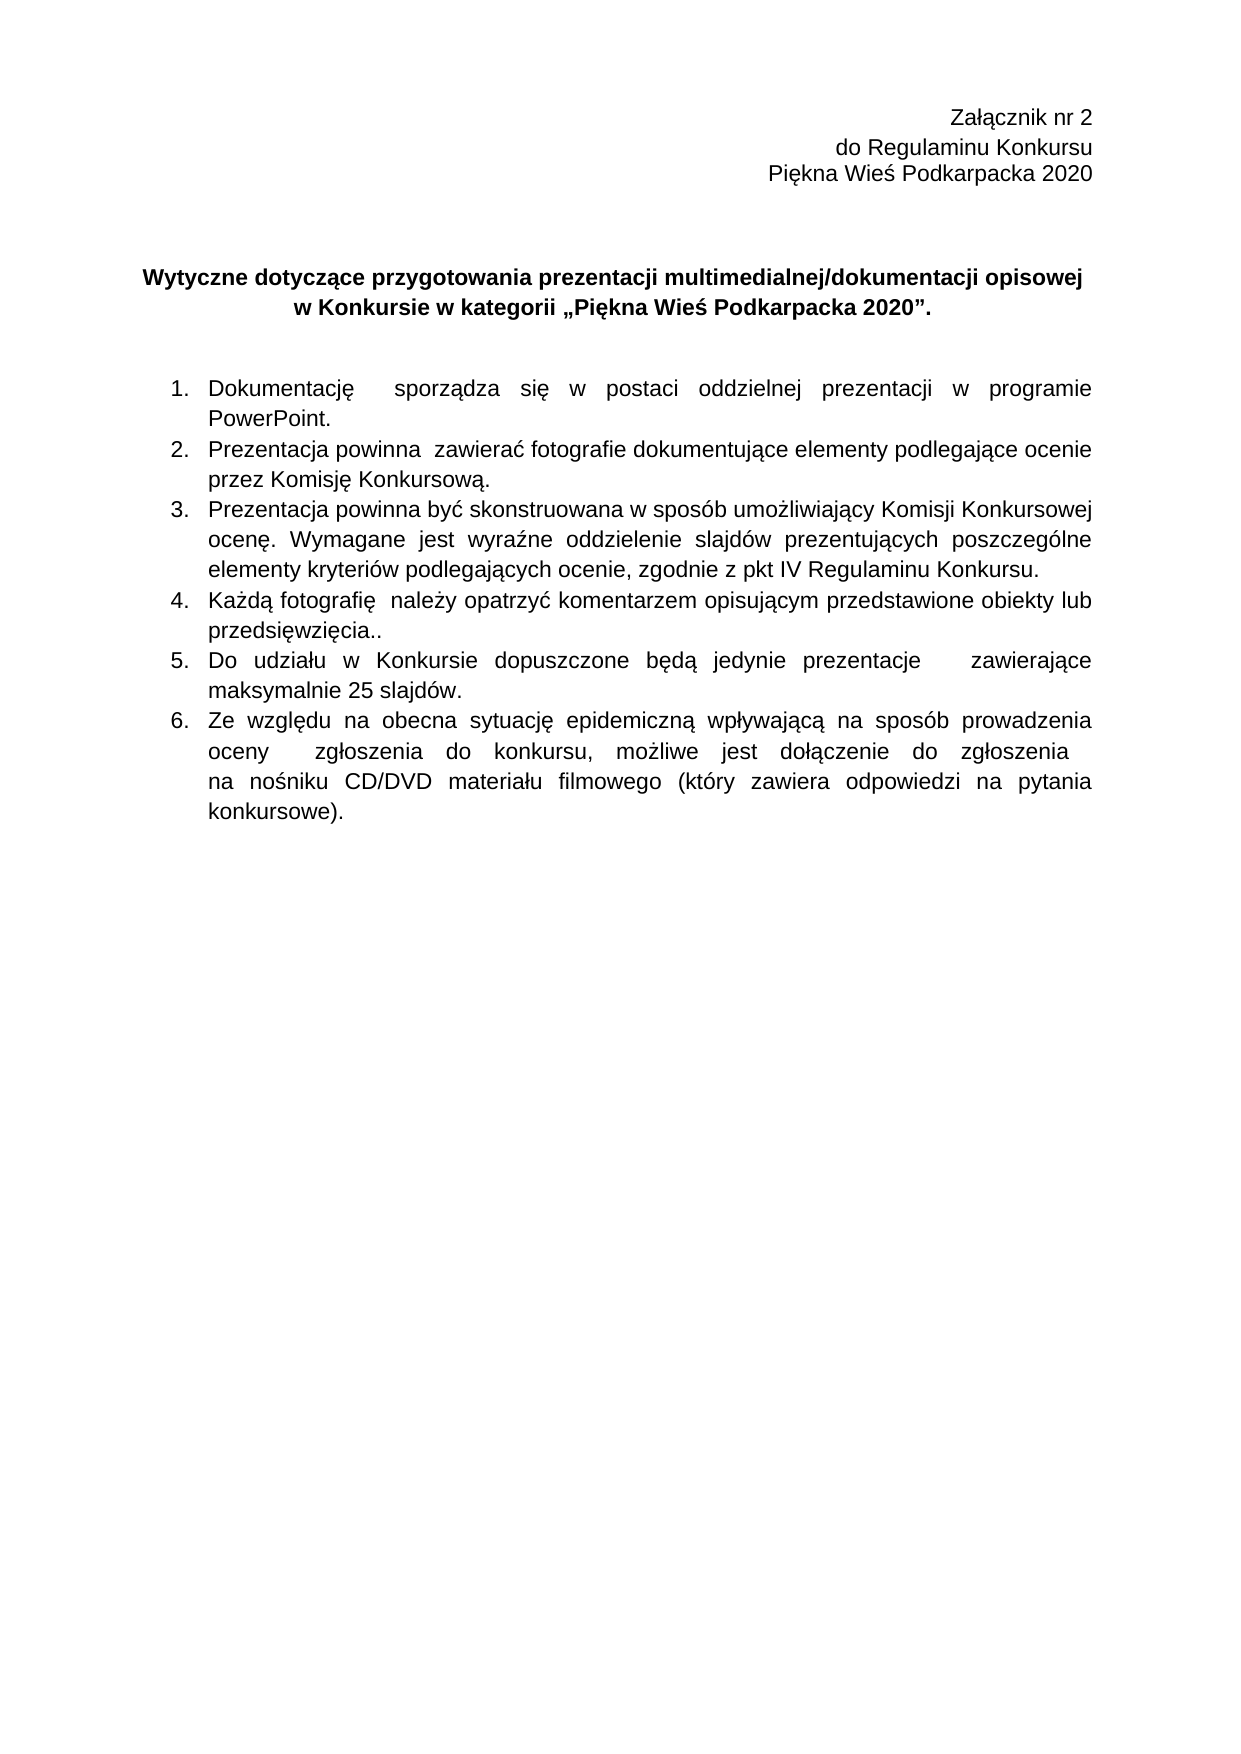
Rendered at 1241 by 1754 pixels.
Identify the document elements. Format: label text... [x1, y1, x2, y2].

list Dokumentację sporządza się w postaci oddzielnej prezentacji w programie PowerPoint. [170, 375, 1093, 432]
list Do udziału w Konkursie dopuszczone będą jedynie prezentacje zawierające maksymalnie 25 slajdów. [170, 647, 1093, 704]
list Każdą fotografię należy opatrzyć komentarzem opisującym przedstawione obiekty lub przedsięwzięcia.. [170, 587, 1093, 643]
list Prezentacja powinna być skonstruowana w sposób umożliwiający Komisji Konkursowej ocenę. Wymagane jest wyraźne oddzielenie slajdów prezentujących poszczególne elementy kryteriów podlegających ocenie, zgodnie z pkt IV Regulaminu Konkursu. [170, 496, 1093, 583]
text Załącznik nr 2 [133, 103, 1093, 130]
text Piękna Wieś Podkarpacka 2020 [133, 160, 1093, 186]
text Wytyczne dotyczące przygotowania prezentacji multimedialnej/dokumentacji opisowej w Konkursie w kategorii „Piękna Wieś Podkarpacka 2020”. [133, 264, 1093, 320]
list Ze względu na obecna sytuację epidemiczną wpływającą na sposób prowadzenia oceny zgłoszenia do konkursu, możliwe jest dołączenie do zgłoszenia na nośniku CD/DVD materiału filmowego (który zawiera odpowiedzi na pytania konkursowe). [170, 707, 1093, 824]
list Prezentacja powinna zawierać fotografie dokumentujące elementy podlegające ocenie przez Komisję Konkursową. [170, 436, 1093, 492]
text do Regulaminu Konkursu [133, 134, 1093, 160]
